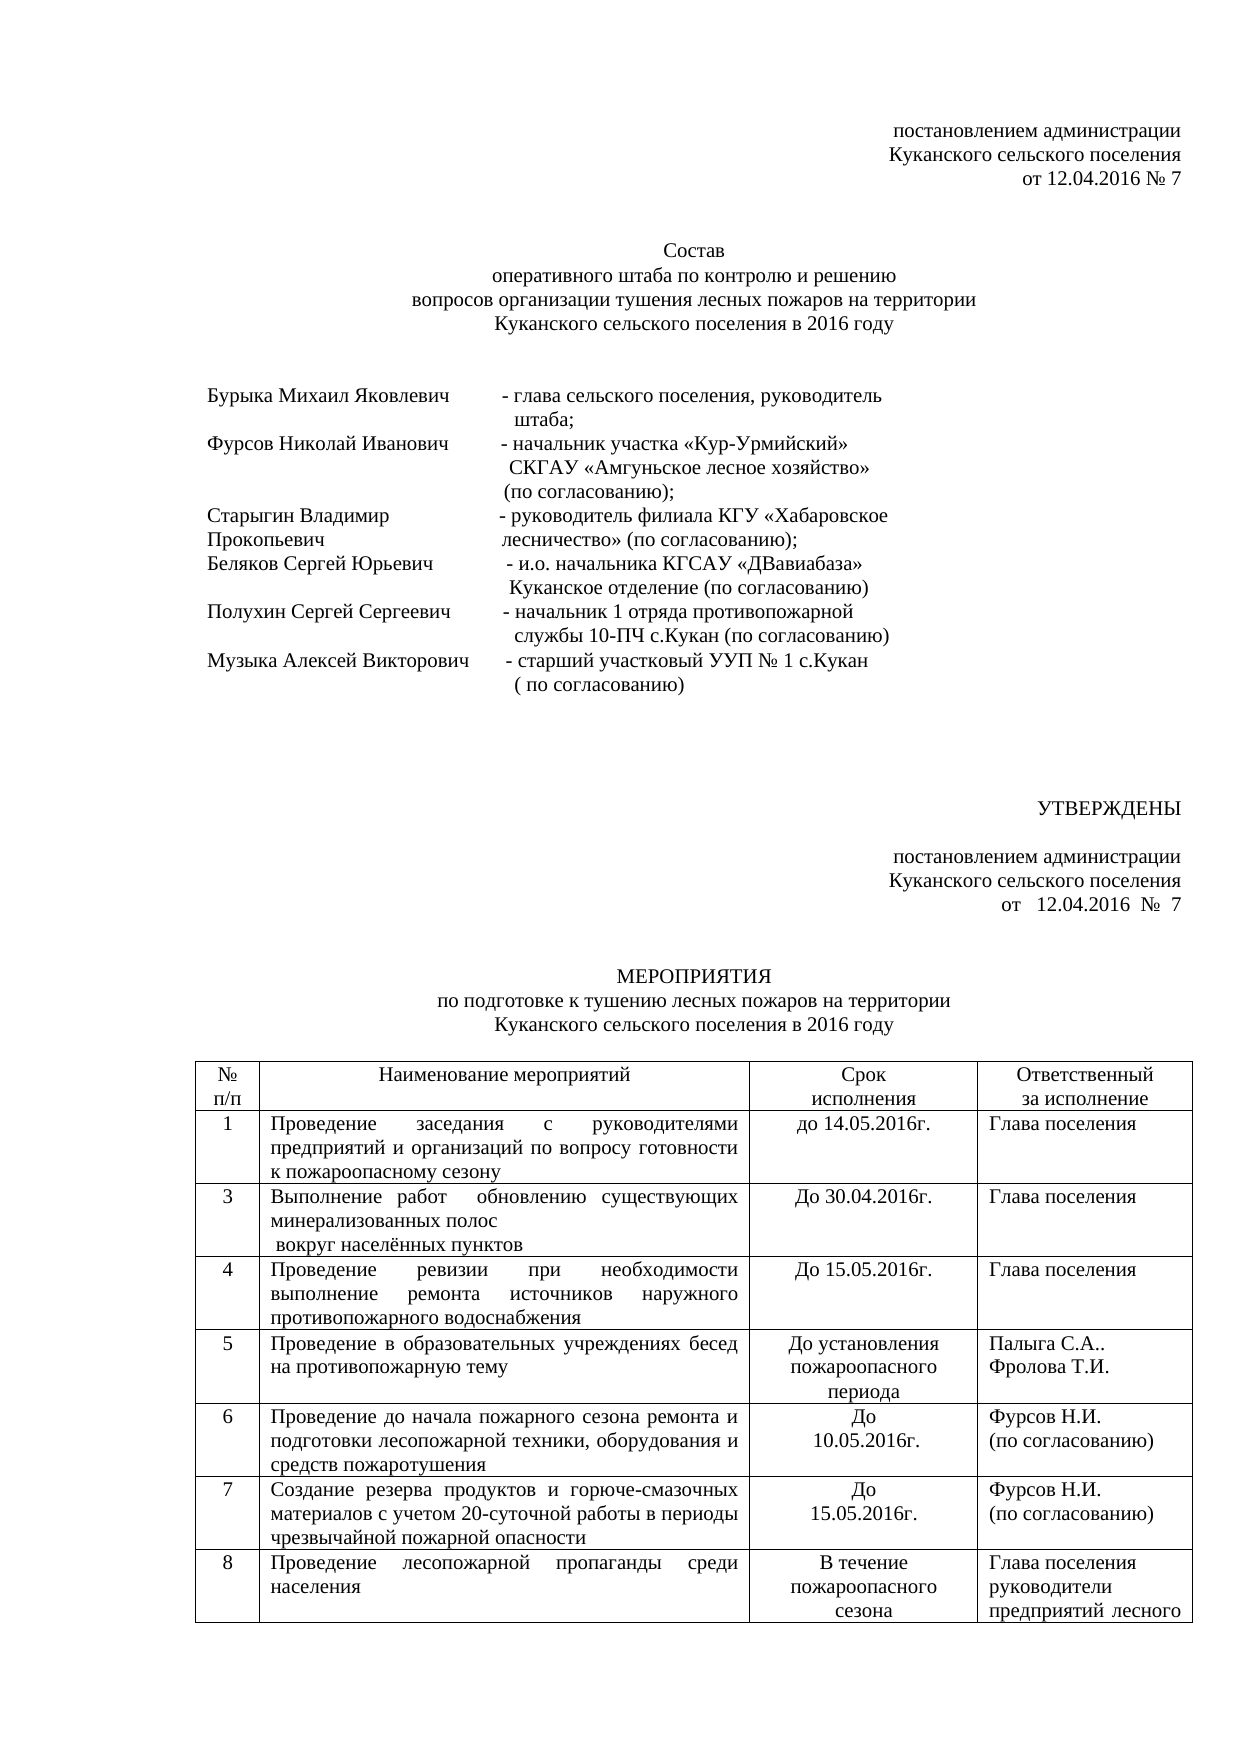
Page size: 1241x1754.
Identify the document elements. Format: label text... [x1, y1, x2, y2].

table_cell до 14.05.2016г. [750, 1111, 977, 1183]
table_cell 8 [196, 1550, 259, 1622]
text СКГАУ «Амгуньское лесное хозяйство» [207, 455, 1181, 479]
table_header Ответственный за исполнение [978, 1062, 1192, 1110]
text Музыка Алексей Викторович - старший участковый УУП № 1 с.Кукан [207, 647, 1181, 672]
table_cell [750, 1550, 977, 1622]
table_cell Проведение ревизии при необходимости выполнение ремонта источников наружного противопожарного водоснабжения [260, 1257, 749, 1329]
text УТВЕРЖДЕНЫ [207, 796, 1181, 820]
text Беляков Сергей Юрьевич - и.о. начальника КГСАУ «ДВавиабаза» [207, 551, 1181, 575]
table_cell До 15.05.2016г. [750, 1477, 977, 1549]
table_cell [978, 1550, 1192, 1622]
text вопросов организации тушения лесных пожаров на территории [207, 287, 1181, 311]
text постановлением администрации [207, 118, 1181, 142]
table_cell 5 [196, 1330, 259, 1403]
table_cell 3 [196, 1184, 259, 1256]
text МЕРОПРИЯТИЯ [207, 964, 1181, 988]
table_header Наименование мероприятий [260, 1062, 749, 1110]
text Куканского сельского поселения [207, 142, 1181, 166]
table_cell До 10.05.2016г. [750, 1404, 977, 1476]
table_cell Проведение заседания с руководителями предприятий и организаций по вопросу готовности к пожароопасному сезону [260, 1111, 749, 1183]
text службы 10-ПЧ с.Кукан (по согласованию) [207, 623, 1181, 647]
text Бурыка Михаил Яковлевич - глава сельского поселения, руководитель [207, 383, 1181, 407]
text постановлением администрации [207, 844, 1181, 868]
text Куканского сельского поселения в 2016 году [207, 311, 1181, 335]
text штаба; [207, 407, 1181, 431]
table_cell Выполнение работ обновлению существующих минерализованных полос вокруг населённых пунктов [260, 1184, 749, 1256]
text от 12.04.2016 № 7 [207, 892, 1181, 916]
table_cell Фурсов Н.И. (по согласованию) [978, 1477, 1192, 1549]
table_cell Проведение в образовательных учреждениях бесед на противопожарную тему [260, 1330, 749, 1403]
table_cell Глава поселения [978, 1257, 1192, 1329]
table_cell Глава поселения [978, 1184, 1192, 1256]
text Куканского сельского поселения [207, 868, 1181, 892]
text по подготовке к тушению лесных пожаров на территории [207, 988, 1181, 1012]
text Состав [207, 238, 1181, 262]
table_cell 1 [196, 1111, 259, 1183]
text оперативного штаба по контролю и решению [207, 262, 1181, 287]
text Полухин Сергей Сергеевич - начальник 1 отряда противопожарной [207, 599, 1181, 623]
table_header № п/п [196, 1062, 259, 1110]
text (по согласованию); [207, 479, 1181, 503]
text Куканское отделение (по согласованию) [207, 575, 1181, 599]
table_header Срок исполнения [750, 1062, 977, 1110]
text Куканского сельского поселения в 2016 году [207, 1012, 1181, 1036]
table_cell Глава поселения [978, 1111, 1192, 1183]
table_cell 4 [196, 1257, 259, 1329]
text Фурсов Николай Иванович - начальник участка «Кур-Урмийский» [207, 431, 1181, 455]
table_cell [260, 1550, 749, 1622]
table_cell Создание резерва продуктов и горюче-смазочных материалов с учетом 20-суточной работы в периоды чрезвычайной пожарной опасности [260, 1477, 749, 1549]
table_cell Фурсов Н.И. (по согласованию) [978, 1404, 1192, 1476]
text ( по согласованию) [207, 672, 1181, 696]
table_cell 6 [196, 1404, 259, 1476]
table_cell 7 [196, 1477, 259, 1549]
table_cell До установления пожароопасного периода [750, 1330, 977, 1403]
table_cell Проведение до начала пожарного сезона ремонта и подготовки лесопожарной техники, оборудования и средств пожаротушения [260, 1404, 749, 1476]
text Прокопьевич лесничество» (по согласованию); [207, 527, 1181, 551]
table_cell До 30.04.2016г. [750, 1184, 977, 1256]
text от 12.04.2016 № 7 [207, 166, 1181, 190]
table_cell До 15.05.2016г. [750, 1257, 977, 1329]
text Старыгин Владимир - руководитель филиала КГУ «Хабаровское [207, 503, 1181, 527]
table_cell Палыга С.А.. Фролова Т.И. [978, 1330, 1192, 1403]
